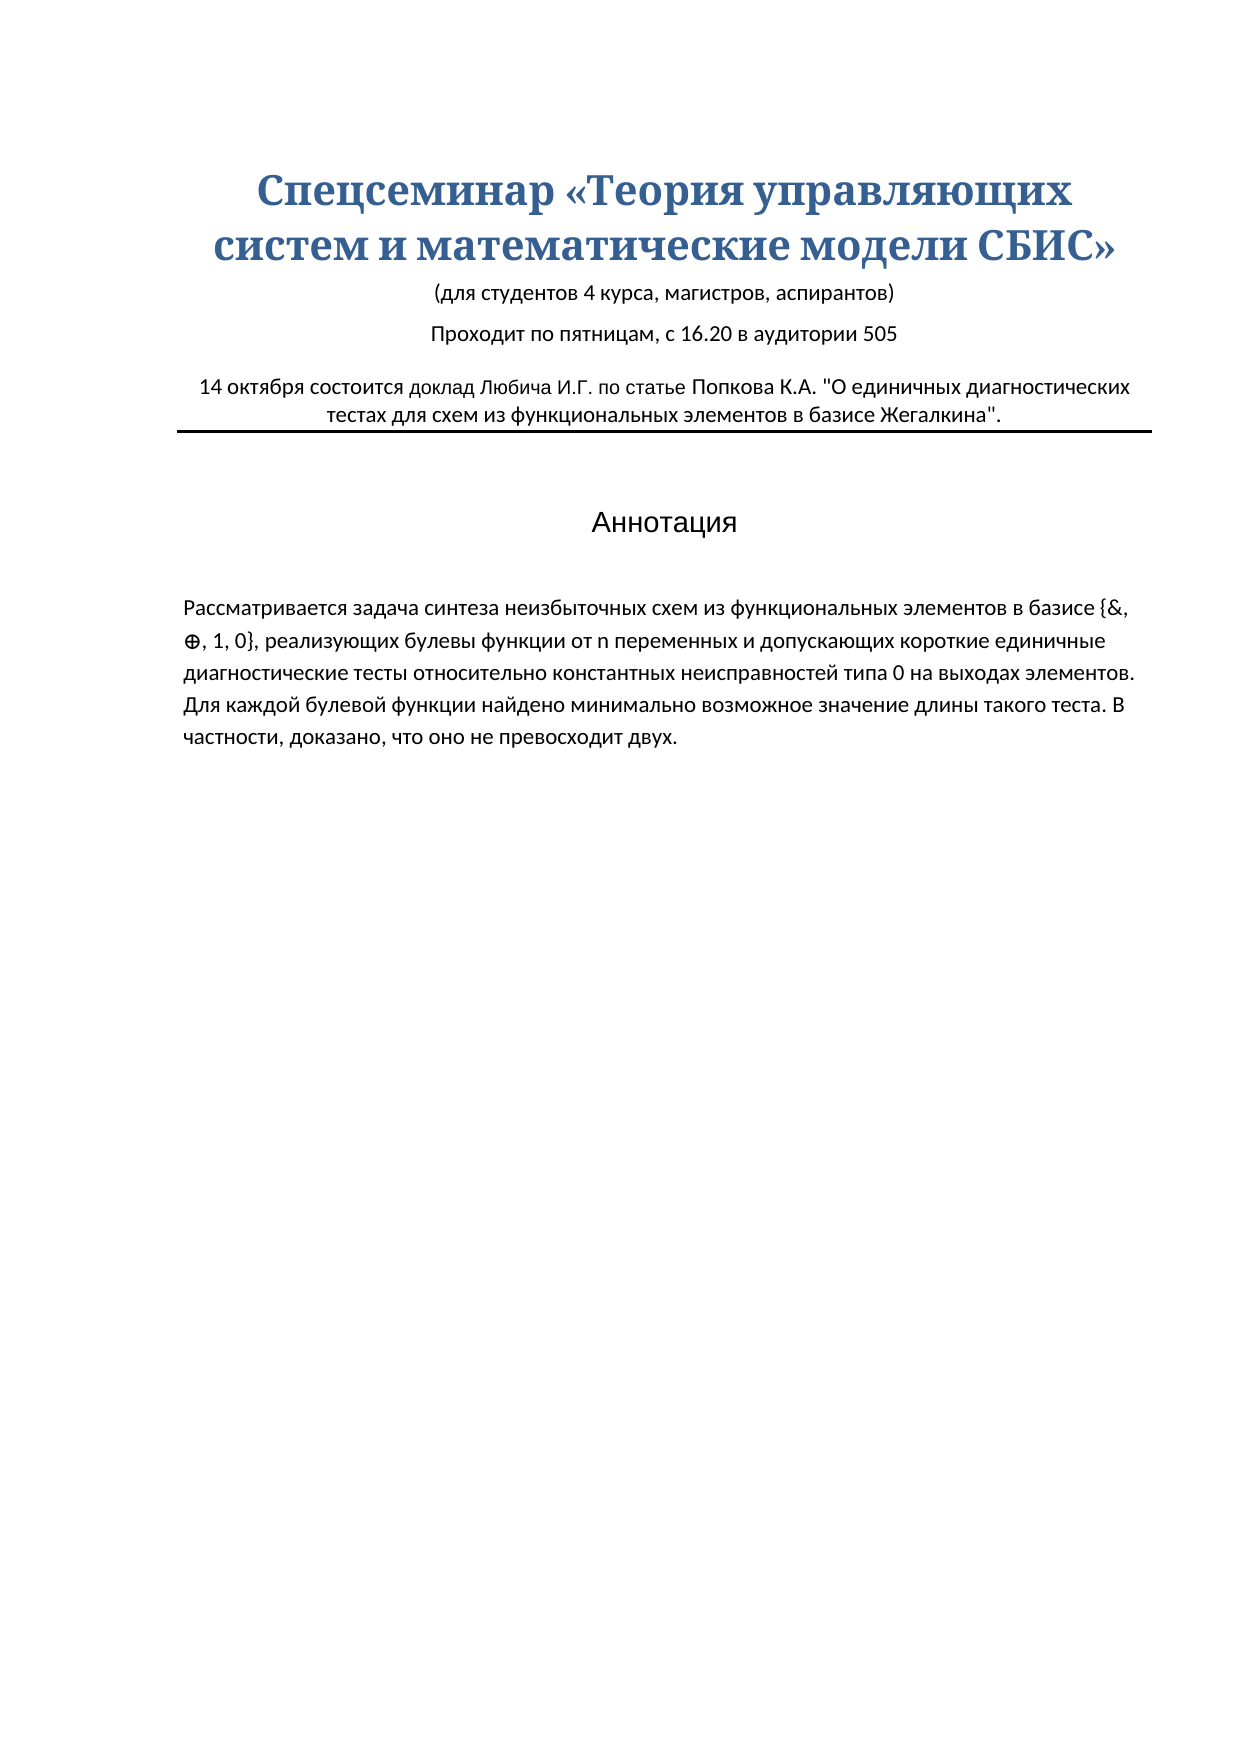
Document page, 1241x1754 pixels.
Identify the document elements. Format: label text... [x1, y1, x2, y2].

text Рассматривается задача синтеза неизбыточных схем из функциональных элементов в базисе {&, ⊕, 1, 0}, реализующих булевы функции от n переменных и допускающих короткие единичные диагностические тесты относительно константных неисправностей типа 0 на выходах элементов. Для каждой булевой функции найдено минимально возможное значение длины такого теста. В частности, доказано, что оно не превосходит двух. [183, 593, 1146, 750]
text (для студентов 4 курса, магистров, аспирантов) [177, 278, 1152, 306]
text Аннотация [177, 505, 1152, 538]
subtitle Спецсеминар «Теория управляющих систем и математические модели СБИС» [177, 168, 1152, 271]
text 14 октября состоится доклад Любича И.Г. по статье Попкова К.А. "О единичных диагностических тестах для схем из функциональных элементов в базисе Жегалкина". [177, 372, 1152, 430]
text Проходит по пятницам, с 16.20 в аудитории 505 [177, 319, 1152, 347]
